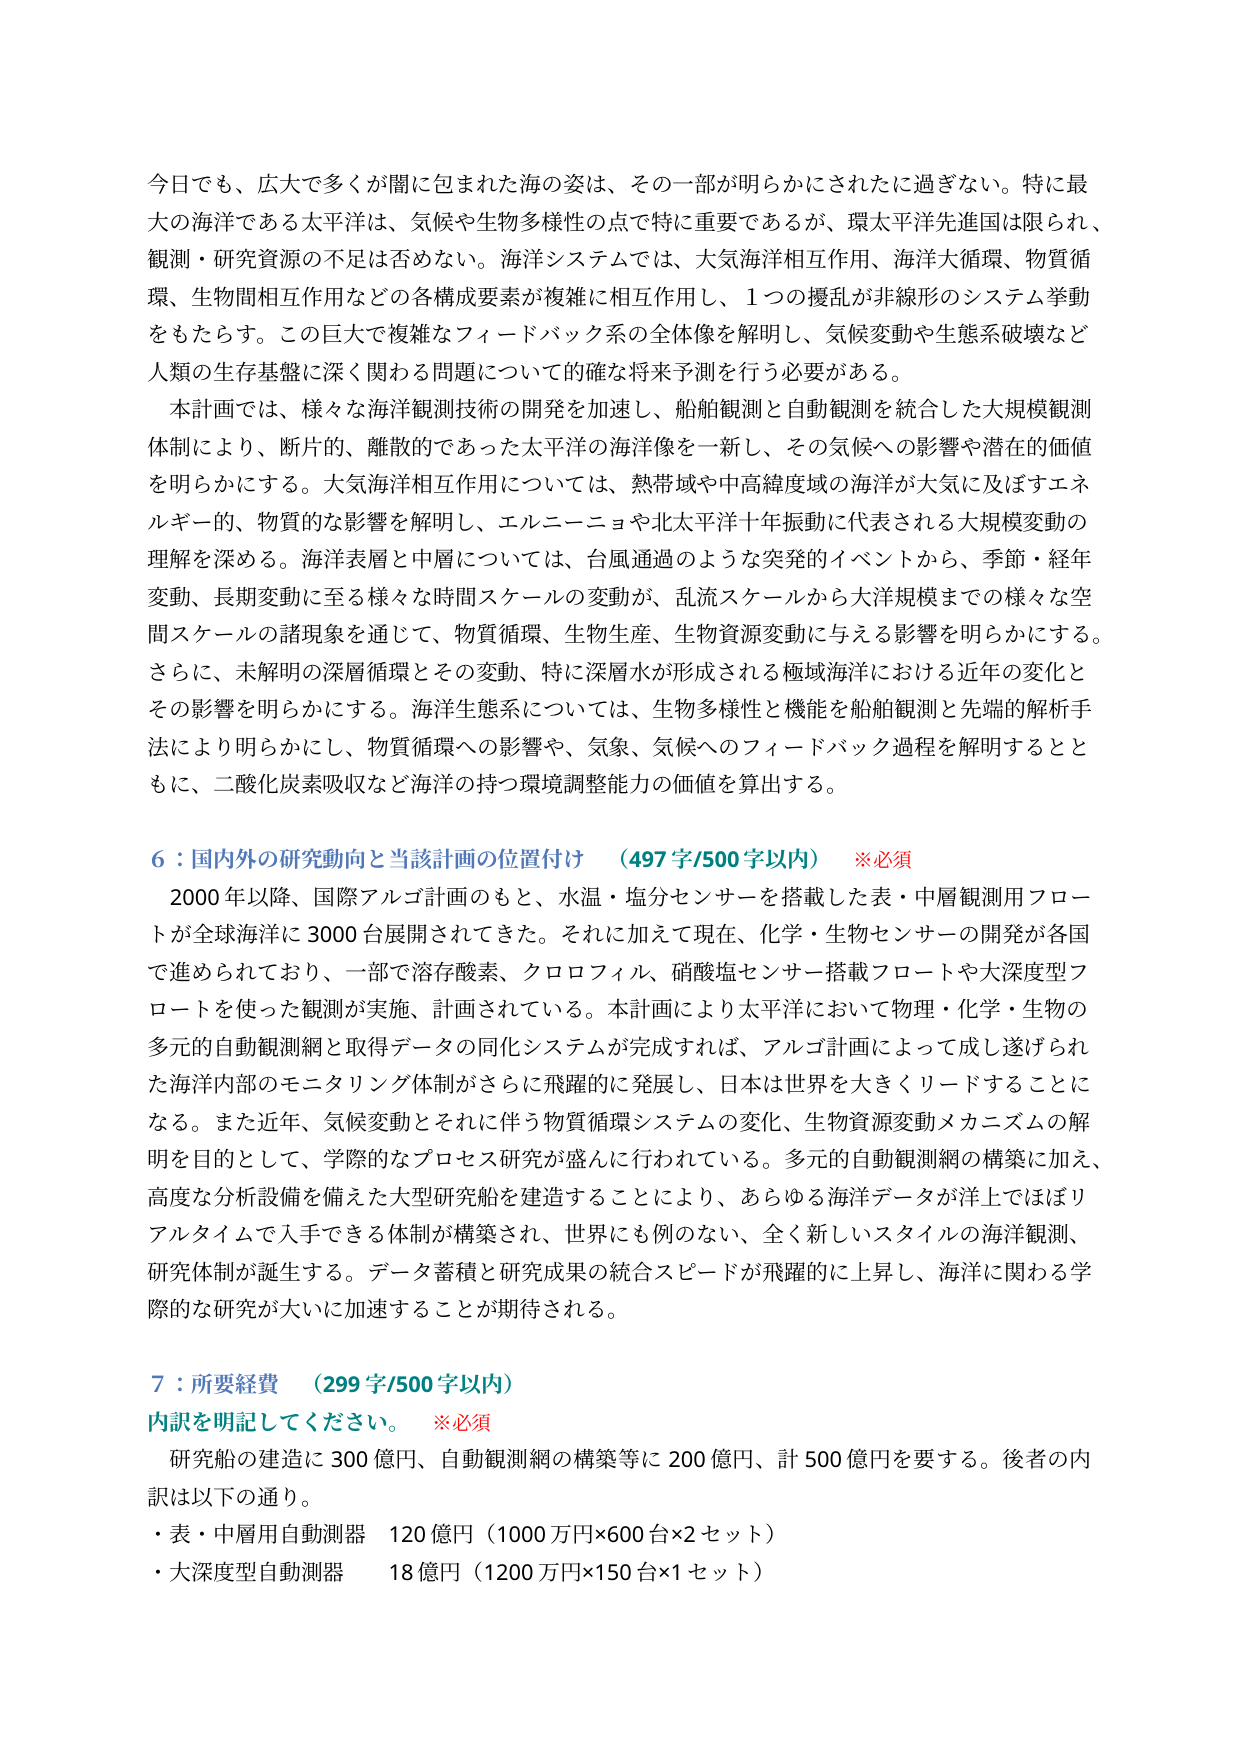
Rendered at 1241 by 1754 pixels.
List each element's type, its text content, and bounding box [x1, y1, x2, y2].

text ・表・中層用自動測器 120億円（1000万円×600台×2セット） [148, 1514, 1092, 1552]
text 2000年以降、国際アルゴ計画のもと、水温・塩分センサーを搭載した表・中層観測用フロートが全球海洋に3000台展開されてきた。それに加えて現在、化学・生物センサーの開発が各国で進められており、一部で溶存酸素、クロロフィル、硝酸塩センサー搭載フロートや大深度型フロートを使った観測が実施、計画されている。本計画により太平洋において物理・化学・生物の多元的自動観測網と取得データの同化システムが完成すれば、アルゴ計画によって成し遂げられた海洋内部のモニタリング体制がさらに飛躍的に発展し、日本は世界を大きくリードすることになる。また近年、気候変動とそれに伴う物質循環システムの変化、生物資源変動メカニズムの解明を目的として、学際的なプロセス研究が盛んに行われている。多元的自動観測網の構築に加え、高度な分析設備を備えた大型研究船を建造することにより、あらゆる海洋データが洋上でほぼリアルタイムで入手できる体制が構築され、世界にも例のない、全く新しいスタイルの海洋観測、研究体制が誕生する。データ蓄積と研究成果の統合スピードが飛躍的に上昇し、海洋に関わる学際的な研究が大いに加速することが期待される。 [148, 877, 1092, 1327]
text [148, 164, 1092, 389]
text ・大深度型自動測器 18億円（1200万円×150台×1セット） [148, 1552, 1092, 1589]
text ６：国内外の研究動向と当該計画の位置付け （497字/500字以内） ※必須 [148, 839, 1092, 877]
text 研究船の建造に300億円、自動観測網の構築等に200億円、計500億円を要する。後者の内訳は以下の通り。 [148, 1439, 1092, 1514]
text ７：所要経費 （299字/500字以内） 内訳を明記してください。 ※必須 [148, 1364, 1092, 1439]
text 本計画では、様々な海洋観測技術の開発を加速し、船舶観測と自動観測を統合した大規模観測体制により、断片的、離散的であった太平洋の海洋像を一新し、その気候への影響や潜在的価値を明らかにする。大気海洋相互作用については、熱帯域や中高緯度域の海洋が大気に及ぼすエネルギー的、物質的な影響を解明し、エルニーニョや北太平洋十年振動に代表される大規模変動の理解を深める。海洋表層と中層については、台風通過のような突発的イベントから、季節・経年変動、長期変動に至る様々な時間スケールの変動が、乱流スケールから大洋規模までの様々な空間スケールの諸現象を通じて、物質循環、生物生産、生物資源変動に与える影響を明らかにする。さらに、未解明の深層循環とその変動、特に深層水が形成される極域海洋における近年の変化とその影響を明らかにする。海洋生態系については、生物多様性と機能を船舶観測と先端的解析手法により明らかにし、物質循環への影響や、気象、気候へのフィードバック過程を解明するとともに、二酸化炭素吸収など海洋の持つ環境調整能力の価値を算出する。 [148, 389, 1092, 802]
